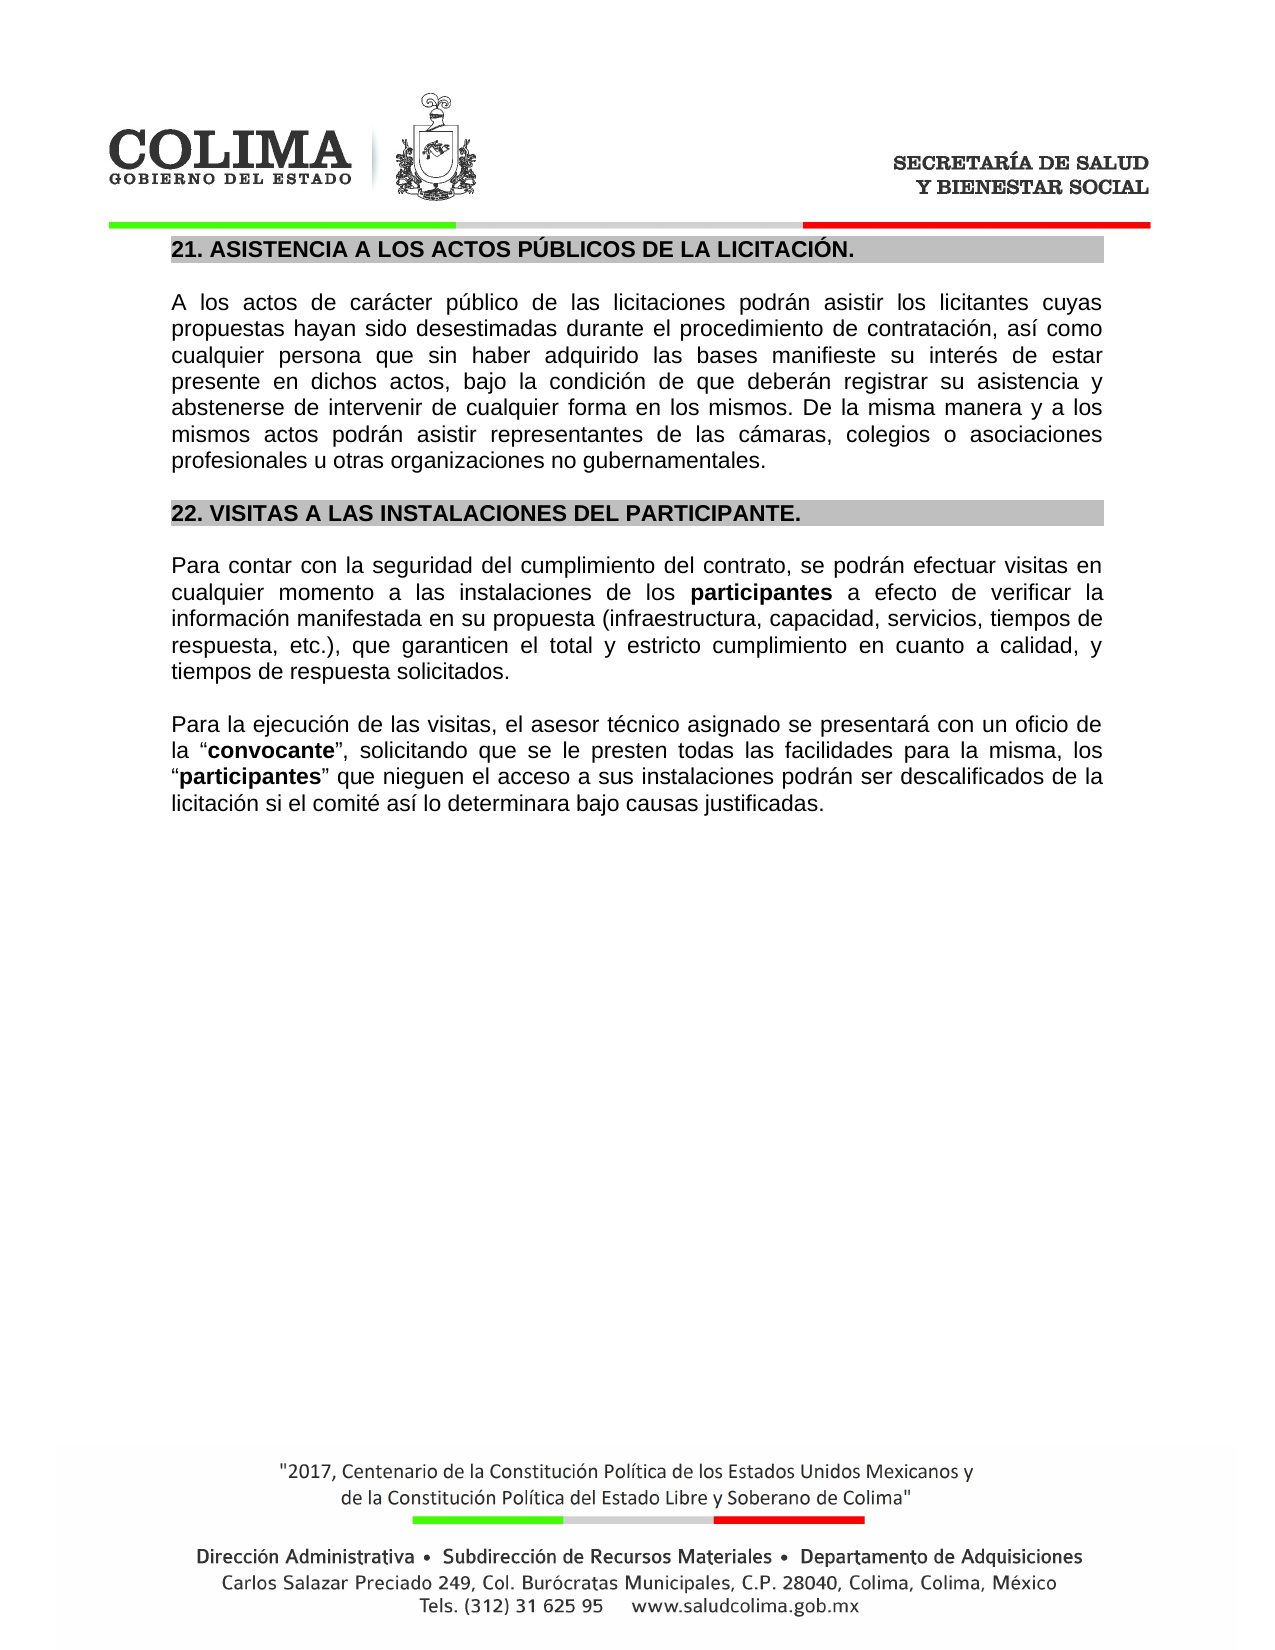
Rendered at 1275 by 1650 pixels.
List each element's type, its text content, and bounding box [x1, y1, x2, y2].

text 21. ASISTENCIA A LOS ACTOS PÚBLICOS DE LA LICITACIÓN. [171, 236, 1104, 263]
picture [55, 1446, 1238, 1650]
picture [0, 7, 1261, 238]
text A los actos de carácter público de las licitaciones podrán asistir los licitantes cuyas propuestas hayan sido desestimadas durante el procedimiento de contratación, así como cualquier persona que sin haber adquirido las bases manifieste su interés de estar presente en dichos actos, bajo la condición de que deberán registrar su asistencia y abstenerse de intervenir de cualquier forma en los mismos. De la misma manera y a los mismos actos podrán asistir representantes de las cámaras, colegios o asociaciones profesionales u otras organizaciones no gubernamentales. [171, 289, 1104, 473]
text Para contar con la seguridad del cumplimiento del contrato, se podrán efectuar visitas en cualquier momento a las instalaciones de los participantes a efecto de verificar la información manifestada en su propuesta (infraestructura, capacidad, servicios, tiempos de respuesta, etc.), que garanticen el total y estricto cumplimiento en cuanto a calidad, y tiempos de respuesta solicitados. [171, 552, 1104, 684]
text Para la ejecución de las visitas, el asesor técnico asignado se presentará con un oficio de la “convocante”, solicitando que se le presten todas las facilidades para la misma, los “participantes” que nieguen el acceso a sus instalaciones podrán ser descalificados de la licitación si el comité así lo determinara bajo causas justificadas. [171, 711, 1104, 816]
text 22. VISITAS A LAS INSTALACIONES DEL PARTICIPANTE. [171, 500, 1104, 526]
